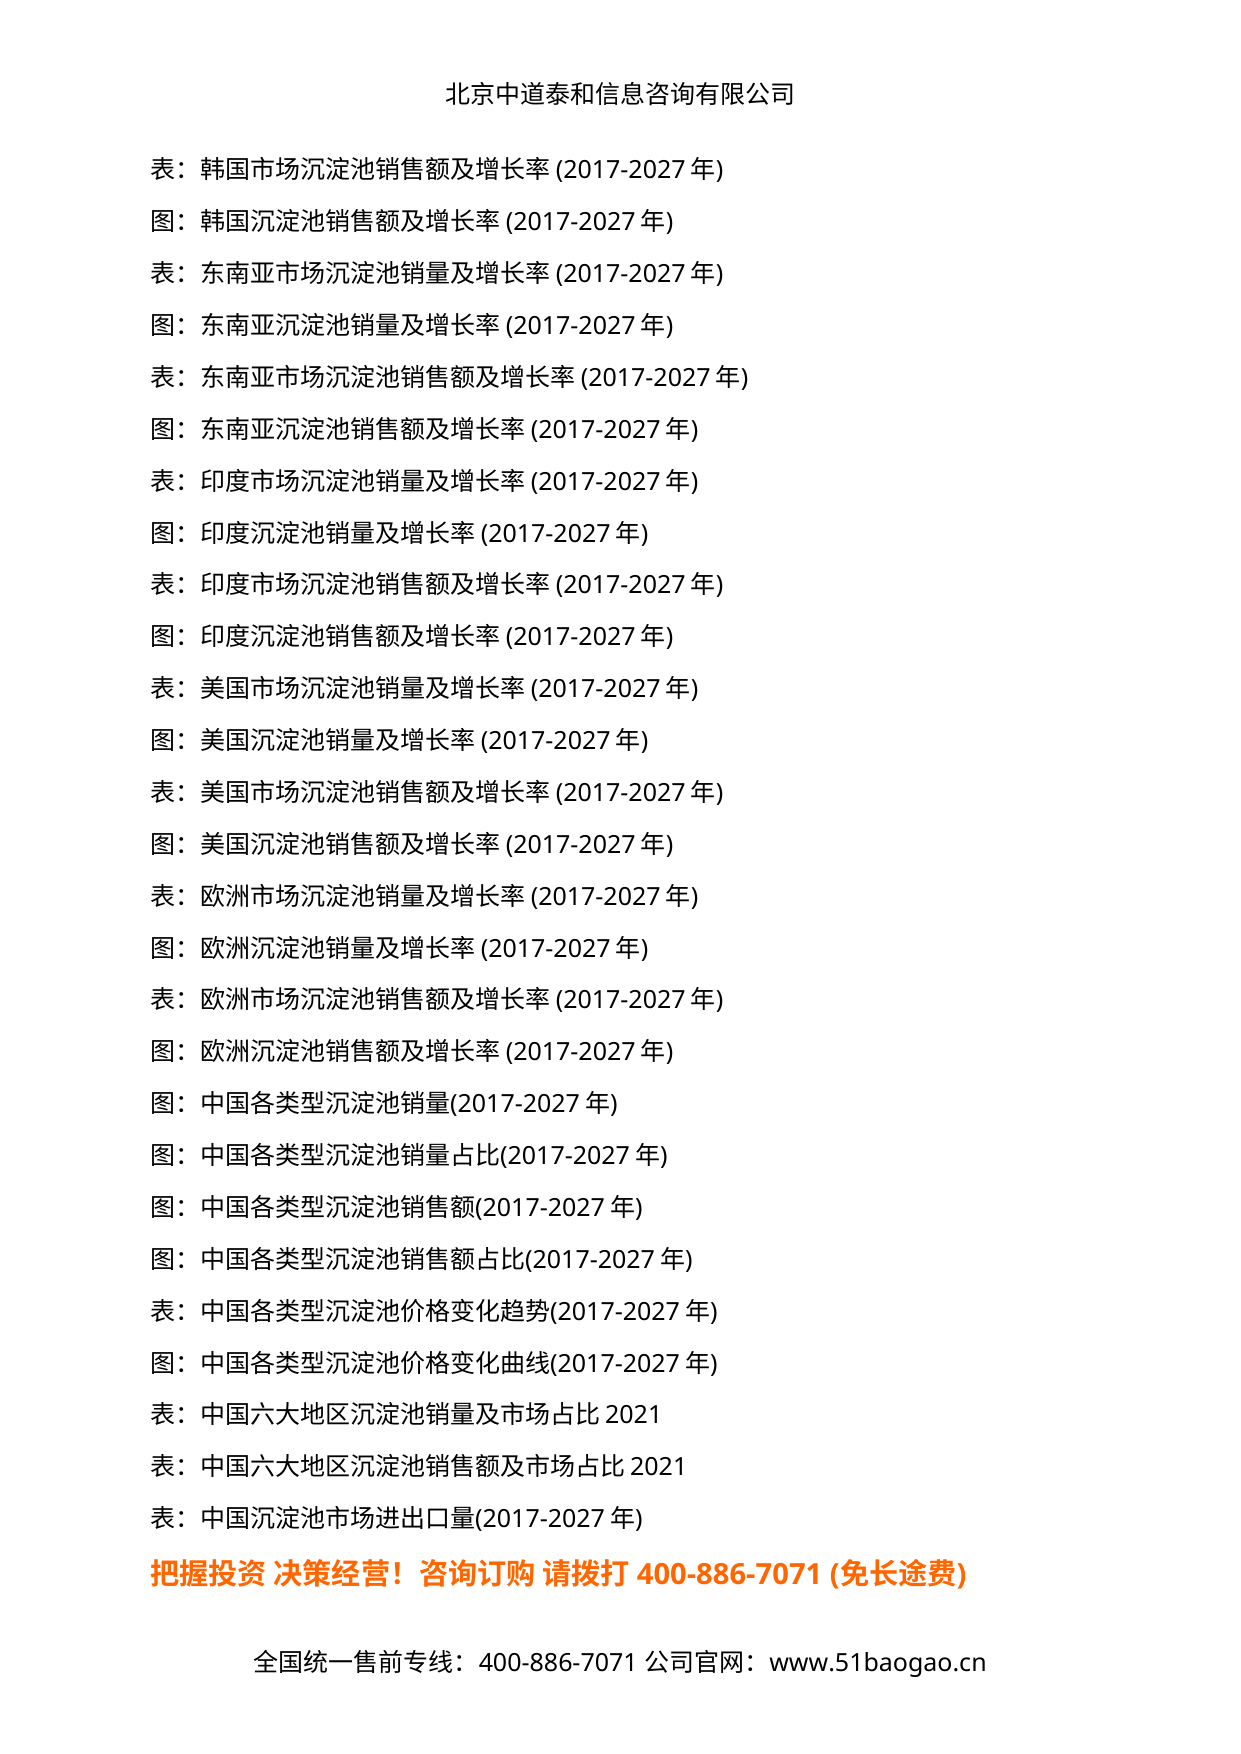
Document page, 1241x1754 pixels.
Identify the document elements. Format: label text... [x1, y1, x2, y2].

text 图：东南亚沉淀池销售额及增长率 (2017-2027年) [150, 409, 1090, 446]
text 表：东南亚市场沉淀池销量及增长率 (2017-2027年) [150, 254, 1090, 290]
text 表：印度市场沉淀池销量及增长率 (2017-2027年) [150, 461, 1090, 497]
text 图：中国各类型沉淀池销售额(2017-2027年) [150, 1187, 1090, 1224]
text 图：印度沉淀池销量及增长率 (2017-2027年) [150, 513, 1090, 549]
text 表：欧洲市场沉淀池销售额及增长率 (2017-2027年) [150, 980, 1090, 1016]
text 表：美国市场沉淀池销售额及增长率 (2017-2027年) [150, 772, 1090, 809]
text 图：欧洲沉淀池销量及增长率 (2017-2027年) [150, 928, 1090, 964]
text 表：美国市场沉淀池销量及增长率 (2017-2027年) [150, 669, 1090, 705]
text 图：中国各类型沉淀池价格变化曲线(2017-2027年) [150, 1343, 1090, 1379]
text 图：印度沉淀池销售额及增长率 (2017-2027年) [150, 617, 1090, 653]
text 图：韩国沉淀池销售额及增长率 (2017-2027年) [150, 202, 1090, 238]
text 表：中国沉淀池市场进出口量(2017-2027年) [150, 1499, 1090, 1535]
text 图：中国各类型沉淀池销量(2017-2027年) [150, 1084, 1090, 1120]
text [150, 1551, 1090, 1593]
text 表：韩国市场沉淀池销售额及增长率 (2017-2027年) [150, 150, 1090, 186]
text 表：欧洲市场沉淀池销量及增长率 (2017-2027年) [150, 876, 1090, 912]
text 表：中国各类型沉淀池价格变化趋势(2017-2027年) [150, 1291, 1090, 1327]
text 表：东南亚市场沉淀池销售额及增长率 (2017-2027年) [150, 357, 1090, 394]
text 图：美国沉淀池销量及增长率 (2017-2027年) [150, 721, 1090, 757]
text 表：印度市场沉淀池销售额及增长率 (2017-2027年) [150, 565, 1090, 601]
text 图：东南亚沉淀池销量及增长率 (2017-2027年) [150, 306, 1090, 342]
text 图：美国沉淀池销售额及增长率 (2017-2027年) [150, 824, 1090, 861]
text 图：中国各类型沉淀池销量占比(2017-2027年) [150, 1136, 1090, 1172]
text 图：中国各类型沉淀池销售额占比(2017-2027年) [150, 1239, 1090, 1276]
text 图：欧洲沉淀池销售额及增长率 (2017-2027年) [150, 1032, 1090, 1068]
text 表：中国六大地区沉淀池销量及市场占比2021 [150, 1395, 1090, 1431]
text 表：中国六大地区沉淀池销售额及市场占比2021 [150, 1447, 1090, 1483]
